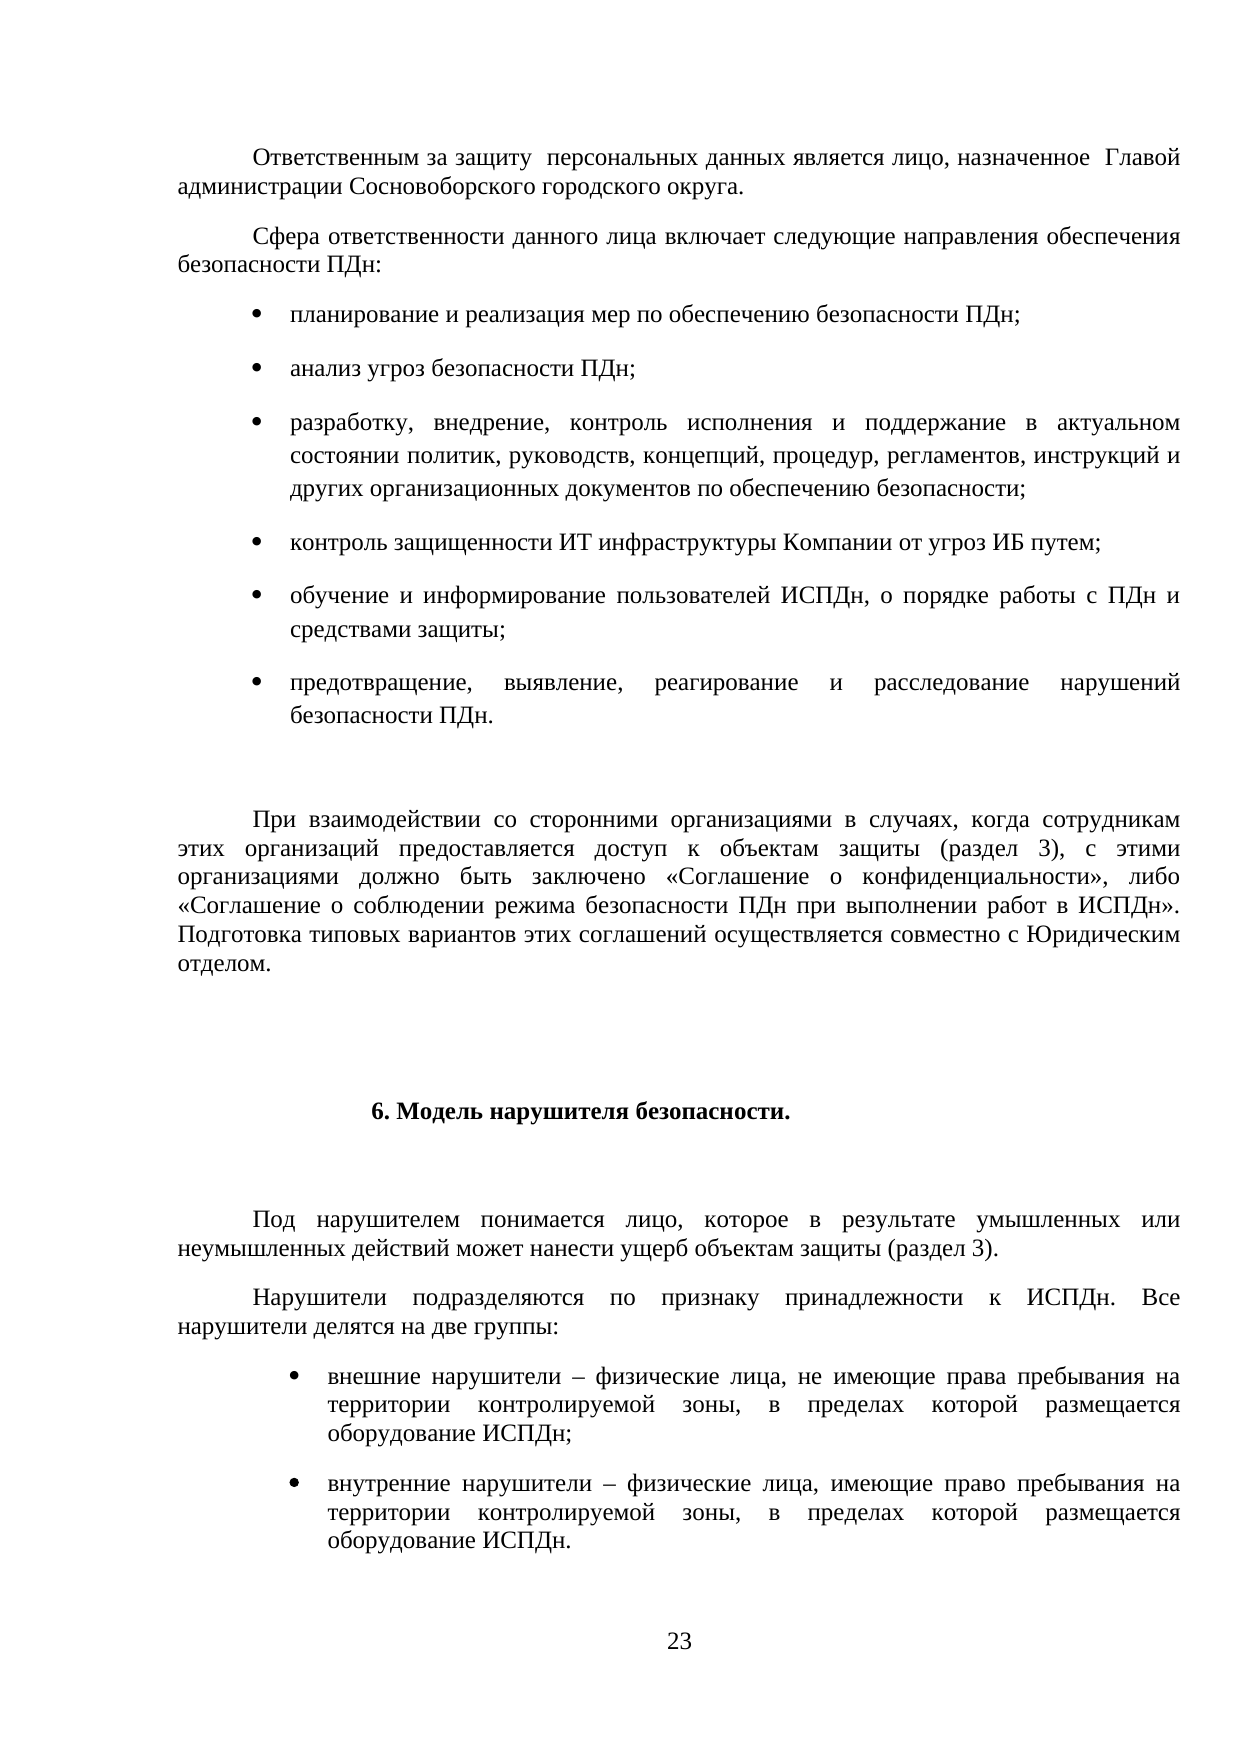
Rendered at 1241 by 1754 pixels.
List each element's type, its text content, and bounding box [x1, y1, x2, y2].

list контроль защищенности ИТ инфраструктуры Компании от угроз ИБ путем; [252, 527, 1181, 556]
text Ответственным за защиту персональных данных является лицо, назначенное Главой администрации Сосновоборского городского округа. [177, 142, 1181, 200]
list анализ угроз безопасности ПДн; [252, 353, 1181, 382]
text При взаимодействии со сторонними организациями в случаях, когда сотрудникам этих организаций предоставляется доступ к объектам защиты (раздел 3), с этими организациями должно быть заключено «Соглашение о конфиденциальности», либо «Соглашение о соблюдении режима безопасности ПДн при выполнении работ в ИСПДн». Подготовка типовых вариантов этих соглашений осуществляется совместно с Юридическим отделом. [177, 804, 1181, 976]
list планирование и реализация мер по обеспечению безопасности ПДн; [252, 299, 1181, 328]
text Нарушители подразделяются по признаку принадлежности к ИСПДн. Все нарушители делятся на две группы: [177, 1282, 1181, 1340]
list разработку, внедрение, контроль исполнения и поддержание в актуальном состоянии политик, руководств, концепций, процедур, регламентов, инструкций и других организационных документов по обеспечению безопасности; [252, 407, 1181, 502]
list обучение и информирование пользователей ИСПДн, о порядке работы с ПДн и средствами защиты; [252, 581, 1181, 642]
list предотвращение, выявление, реагирование и расследование нарушений безопасности ПДн. [252, 667, 1181, 729]
list внешние нарушители – физические лица, не имеющие права пребывания на территории контролируемой зоны, в пределах которой размещается оборудование ИСПДн; [290, 1361, 1181, 1447]
list внутренние нарушители – физические лица, имеющие право пребывания на территории контролируемой зоны, в пределах которой размещается оборудование ИСПДн. [290, 1468, 1181, 1554]
text Сфера ответственности данного лица включает следующие направления обеспечения безопасности ПДн: [177, 221, 1181, 278]
text Под нарушителем понимается лицо, которое в результате умышленных или неумышленных действий может нанести ущерб объектам защиты (раздел 3). [177, 1204, 1181, 1262]
list 6. Модель нарушителя безопасности. [215, 1096, 1181, 1125]
